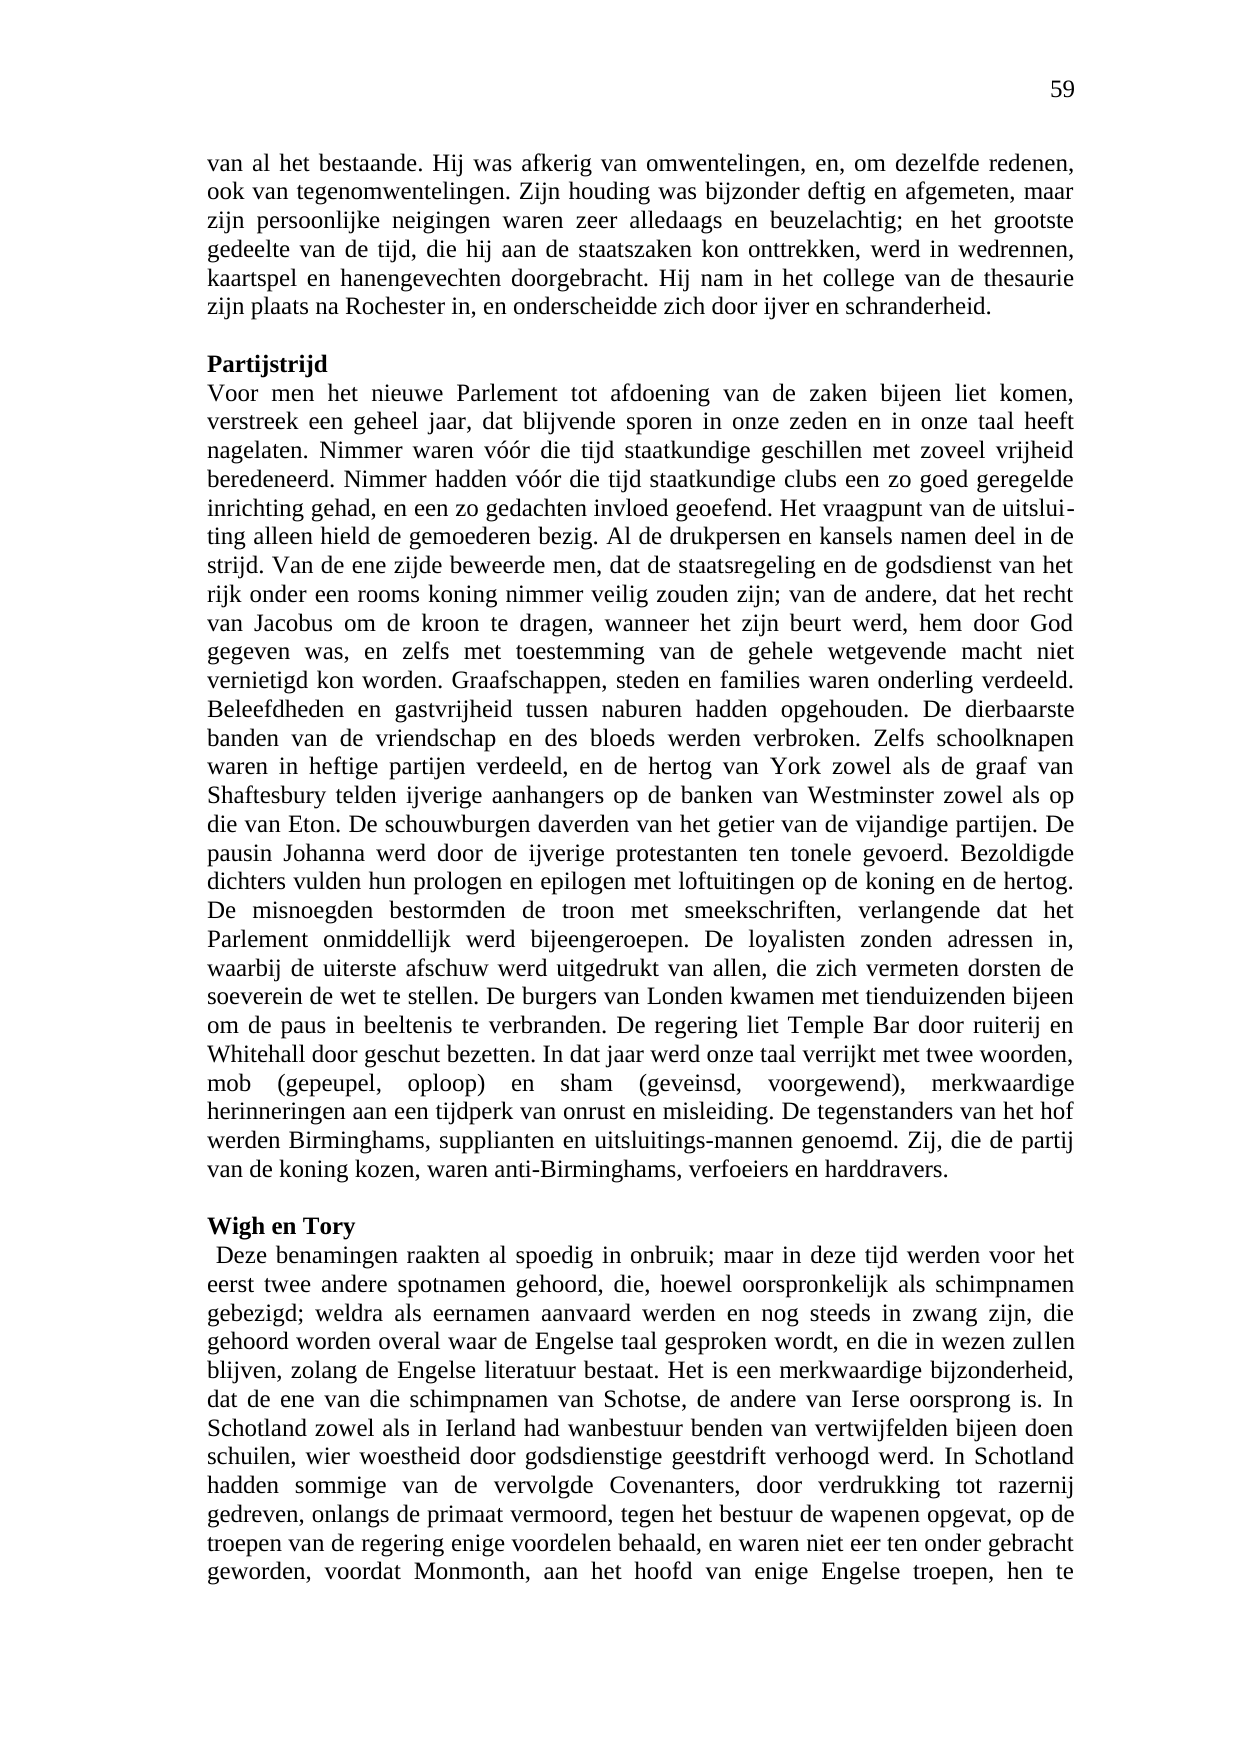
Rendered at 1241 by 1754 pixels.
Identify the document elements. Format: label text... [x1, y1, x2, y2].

text Partijstrijd [207, 349, 1075, 378]
text Voor men het nieuwe Parlement tot afdoening van de zaken bijeen liet komen, verstreek een geheel jaar, dat blijvende sporen in onze zeden en in onze taal heeft nagelaten. Nimmer waren vóór die tijd staatkundige geschillen met zoveel vrijheid beredeneerd. Nimmer hadden vóór die tijd staatkundige clubs een zo goed geregelde inrichting gehad, en een zo gedachten invloed geoefend. Het vraagpunt van de uitsluiting alleen hield de gemoederen bezig. Al de drukpersen en kansels namen deel in de strijd. Van de ene zijde beweerde men, dat de staatsregeling en de godsdienst van het rijk onder een rooms koning nimmer veilig zouden zijn; van de andere, dat het recht van Jacobus om de kroon te dragen, wanneer het zijn beurt werd, hem door God gegeven was, en zelfs met toestemming van de gehele wetgevende macht niet vernietigd kon worden. Graafschappen, steden en families waren onderling verdeeld. Beleefdheden en gastvrijheid tussen naburen hadden opgehouden. De dierbaarste banden van de vriendschap en des bloeds werden verbroken. Zelfs schoolknapen waren in heftige partijen verdeeld, en de hertog van York zowel als de graaf van Shaftesbury telden ijverige aanhangers op de banken van Westminster zowel als op die van Eton. De schouwburgen daverden van het getier van de vijandige partijen. De pausin Johanna werd door de ijverige protestanten ten tonele gevoerd. Bezoldigde dichters vulden hun prologen en epilogen met loftuitingen op de koning en de hertog. De misnoegden bestormden de troon met smeekschriften, verlangende dat het Parlement onmiddellijk werd bijeengeroepen. De loyalisten zonden adressen in, waarbij de uiterste afschuw werd uitgedrukt van allen, die zich vermeten dorsten de soeverein de wet te stellen. De burgers van Londen kwamen met tienduizenden bijeen om de paus in beeltenis te verbranden. De regering liet Temple Bar door ruiterij en Whitehall door geschut bezetten. In dat jaar werd onze taal verrijkt met twee woorden, mob (gepeupel, oploop) en sham (geveinsd, voorgewend), merkwaardige herinneringen aan een tijdperk van onrust en misleiding. De tegenstanders van het hof werden Birminghams, supplianten en uitsluitings-mannen genoemd. Zij, die de partij van de koning kozen, waren anti-Birminghams, verfoeiers en harddravers. [207, 378, 1075, 1183]
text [207, 1240, 1075, 1585]
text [207, 148, 1075, 320]
text Wigh en Tory [207, 1211, 1075, 1240]
